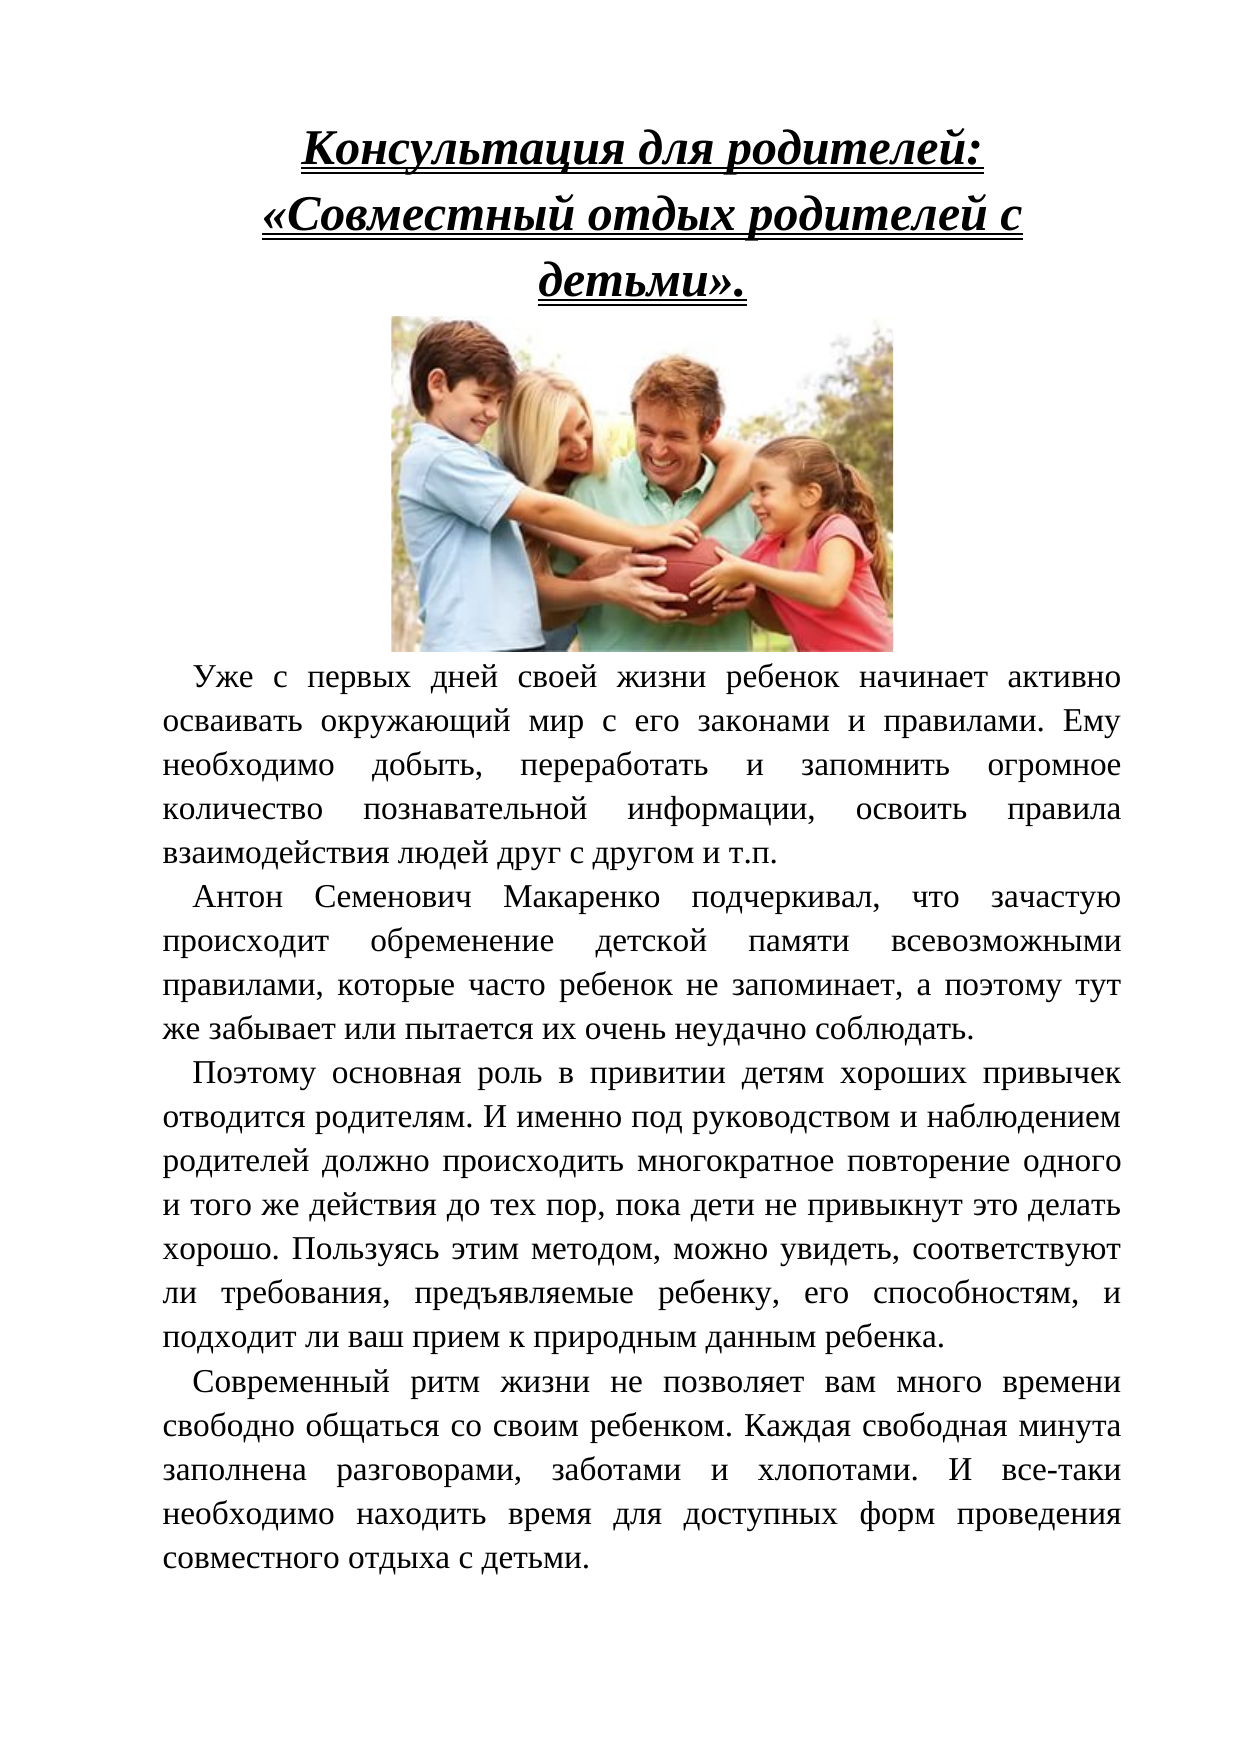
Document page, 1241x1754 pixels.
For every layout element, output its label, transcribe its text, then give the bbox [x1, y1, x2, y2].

text Современный ритм жизни не позволяет вам много времени свободно общаться со своим ребенком. Каждая свободная минута заполнена разговорами, заботами и хлопотами. И все-таки необходимо находить время для доступных форм проведения совместного отдыха с детьми. [162, 1361, 1122, 1575]
text Поэтому основная роль в привитии детям хороших привычек отводится родителям. И именно под руководством и наблюдением родителей должно происходить многократное повторение одного и того же действия до тех пор, пока дети не привыкнут это делать хорошо. Пользуясь этим методом, можно увидеть, соответствуют ли требования, предъявляемые ребенку, его способностям, и подходит ли ваш прием к природным данным ребенка. [162, 1052, 1122, 1355]
text Антон Семенович Макаренко подчеркивал, что зачастую происходит обременение детской памяти всевозможными правилами, которые часто ребенок не запоминает, а поэтому тут же забывает или пытается их очень неудачно соблюдать. [162, 876, 1122, 1047]
picture [391, 316, 894, 652]
text Уже с первых дней своей жизни ребенок начинает активно осваивать окружающий мир с его законами и правилами. Ему необходимо добыть, переработать и запомнить огромное количество познавательной информации, освоить правила взаимодействия людей друг с другом и т.п. [162, 656, 1122, 870]
text Консультация для родителей: «Совместный отдых родителей с детьми». [162, 118, 1122, 308]
